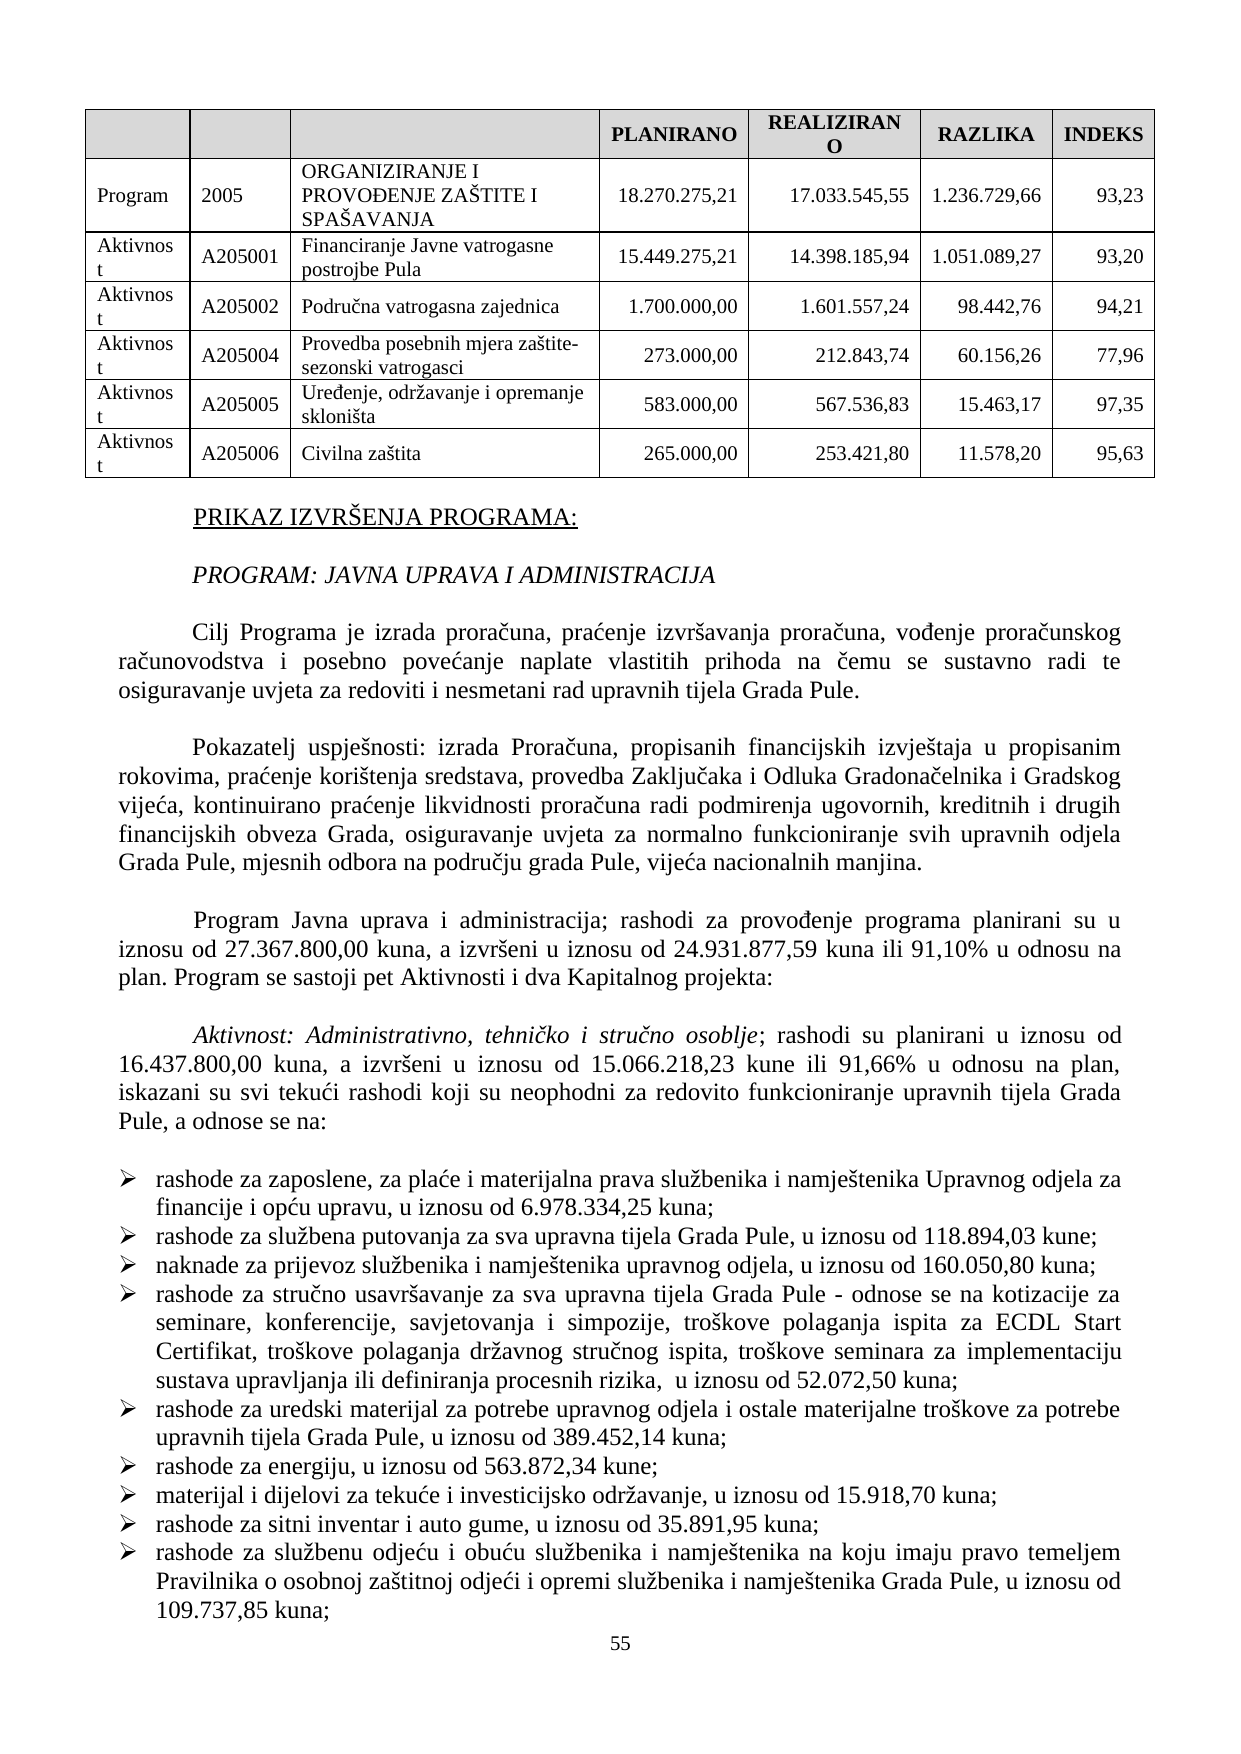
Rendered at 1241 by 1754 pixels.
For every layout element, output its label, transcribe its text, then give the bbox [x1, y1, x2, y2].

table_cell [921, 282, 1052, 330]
list rashode za energiju, u iznosu od 563.872,34 kune; [118, 1451, 1122, 1480]
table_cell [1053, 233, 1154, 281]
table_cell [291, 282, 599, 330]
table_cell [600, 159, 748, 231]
text PROGRAM: JAVNA UPRAVA I ADMINISTRACIJA [118, 560, 1122, 589]
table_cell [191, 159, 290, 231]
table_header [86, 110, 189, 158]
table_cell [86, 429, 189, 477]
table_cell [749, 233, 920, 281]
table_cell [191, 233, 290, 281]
list naknade za prijevoz službenika i namještenika upravnog odjela, u iznosu od 160.050,80 kuna; [118, 1250, 1122, 1279]
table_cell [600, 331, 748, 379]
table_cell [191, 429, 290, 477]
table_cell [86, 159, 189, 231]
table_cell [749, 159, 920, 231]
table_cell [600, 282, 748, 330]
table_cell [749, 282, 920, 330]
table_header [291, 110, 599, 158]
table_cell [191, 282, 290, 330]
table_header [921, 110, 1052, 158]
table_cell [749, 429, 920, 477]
list rashode za sitni inventar i auto gume, u iznosu od 35.891,95 kuna; [118, 1509, 1122, 1537]
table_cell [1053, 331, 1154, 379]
text Program Javna uprava i administracija; rashodi za provođenje programa planirani su u iznosu od 27.367.800,00 kuna, a izvršeni u iznosu od 24.931.877,59 kuna ili 91,10% u odnosu na plan. Program se sastoji pet Aktivnosti i dva Kapitalnog projekta: [118, 905, 1122, 991]
text PRIKAZ IZVRŠENJA PROGRAMA: [118, 502, 1122, 531]
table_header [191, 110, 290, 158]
list rashode za službena putovanja za sva upravna tijela Grada Pule, u iznosu od 118.894,03 kune; [118, 1221, 1122, 1250]
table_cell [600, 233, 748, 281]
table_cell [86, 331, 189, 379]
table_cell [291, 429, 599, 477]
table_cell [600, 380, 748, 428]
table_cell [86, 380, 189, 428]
text Pokazatelj uspješnosti: izrada Proračuna, propisanih financijskih izvještaja u propisanim rokovima, praćenje korištenja sredstava, provedba Zaključaka i Odluka Gradonačelnika i Gradskog vijeća, kontinuirano praćenje likvidnosti proračuna radi podmirenja ugovornih, kreditnih i drugih financijskih obveza Grada, osiguravanje uvjeta za normalno funkcioniranje svih upravnih odjela Grada Pule, mjesnih odbora na području grada Pule, vijeća nacionalnih manjina. [118, 732, 1122, 876]
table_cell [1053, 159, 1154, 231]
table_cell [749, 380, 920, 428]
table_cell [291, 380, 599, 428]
list rashode za stručno usavršavanje za sva upravna tijela Grada Pule - odnose se na kotizacije za seminare, konferencije, savjetovanja i simpozije, troškove polaganja ispita za ECDL Start Certifikat, troškove polaganja državnog stručnog ispita, troškove seminara za implementaciju sustava upravljanja ili definiranja procesnih rizika, u iznosu od 52.072,50 kuna; [118, 1279, 1122, 1394]
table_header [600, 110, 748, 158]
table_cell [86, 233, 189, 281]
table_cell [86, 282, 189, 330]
list rashode za zaposlene, za plaće i materijalna prava službenika i namještenika Upravnog odjela za financije i opću upravu, u iznosu od 6.978.334,25 kuna; [118, 1164, 1122, 1221]
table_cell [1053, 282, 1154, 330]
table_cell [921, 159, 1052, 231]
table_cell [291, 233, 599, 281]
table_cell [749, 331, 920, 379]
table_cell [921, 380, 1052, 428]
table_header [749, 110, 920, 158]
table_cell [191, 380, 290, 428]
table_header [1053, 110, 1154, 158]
list materijal i dijelovi za tekuće i investicijsko održavanje, u iznosu od 15.918,70 kuna; [118, 1480, 1122, 1509]
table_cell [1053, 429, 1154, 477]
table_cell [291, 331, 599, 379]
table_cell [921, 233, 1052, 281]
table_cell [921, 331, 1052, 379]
text Cilj Programa je izrada proračuna, praćenje izvršavanja proračuna, vođenje proračunskog računovodstva i posebno povećanje naplate vlastitih prihoda na čemu se sustavno radi te osiguravanje uvjeta za redoviti i nesmetani rad upravnih tijela Grada Pule. [118, 617, 1122, 704]
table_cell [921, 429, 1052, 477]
list rashode za službenu odjeću i obuću službenika i namještenika na koju imaju pravo temeljem Pravilnika o osobnoj zaštitnoj odjeći i opremi službenika i namještenika Grada Pule, u iznosu od 109.737,85 kuna; [118, 1537, 1122, 1624]
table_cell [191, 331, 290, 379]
text Aktivnost: Administrativno, tehničko i stručno osoblje; rashodi su planirani u iznosu od 16.437.800,00 kuna, a izvršeni u iznosu od 15.066.218,23 kune ili 91,66% u odnosu na plan, iskazani su svi tekući rashodi koji su neophodni za redovito funkcioniranje upravnih tijela Grada Pule, a odnose se na: [118, 1020, 1122, 1135]
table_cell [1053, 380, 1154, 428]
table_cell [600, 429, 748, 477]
list rashode za uredski materijal za potrebe upravnog odjela i ostale materijalne troškove za potrebe upravnih tijela Grada Pule, u iznosu od 389.452,14 kuna; [118, 1394, 1122, 1451]
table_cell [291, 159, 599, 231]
